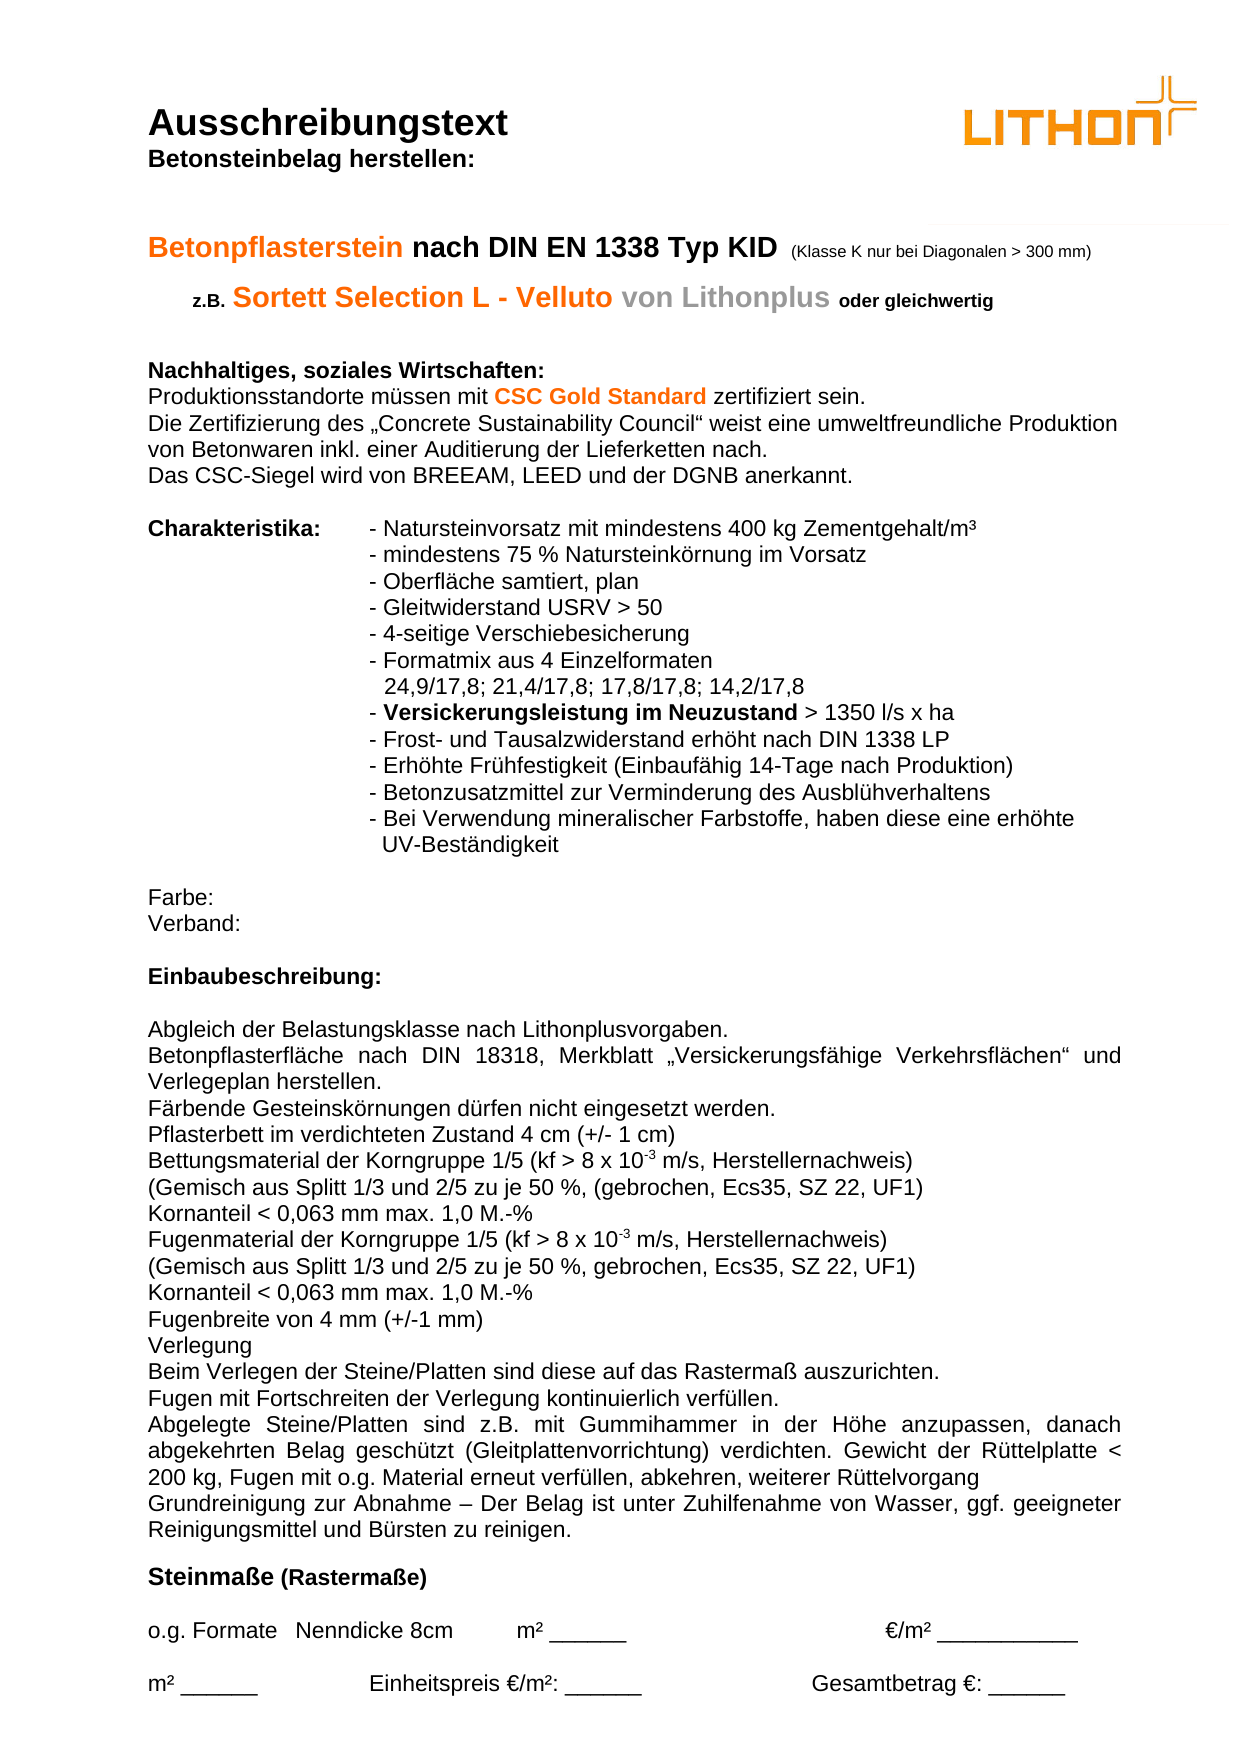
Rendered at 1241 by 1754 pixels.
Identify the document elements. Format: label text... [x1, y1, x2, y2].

text Pflasterbett im verdichteten Zustand 4 cm (+/- 1 cm) [148, 1121, 1122, 1147]
text - Frost- und Tausalzwiderstand erhöht nach DIN 1338 LP [295, 726, 1122, 752]
text UV-Beständigkeit [369, 831, 1122, 857]
text Verlegung [148, 1332, 1122, 1358]
text Das CSC-Siegel wird von BREEAM, LEED und der DGNB anerkannt. [148, 462, 1122, 488]
text Betonpflasterstein nach DIN EN 1338 Typ KID (Klasse K nur bei Diagonalen > 300 mm) [148, 230, 1122, 263]
text Die Zertifizierung des „Concrete Sustainability Council“ weist eine umweltfreundliche Produktion von Betonwaren inkl. einer Auditierung der Lieferketten nach. [148, 409, 1122, 462]
text - Betonzusatzmittel zur Verminderung des Ausblühverhaltens [295, 778, 1122, 805]
text Farbe: [148, 884, 1122, 910]
text z.B. Sortett Selection L - Velluto von Lithonplus oder gleichwertig [148, 280, 1122, 314]
text Nachhaltiges, soziales Wirtschaften: [148, 357, 1122, 383]
text o.g. Formate Nenndicke 8cm m² ______ €/m² ___________ [148, 1617, 1122, 1643]
text (Gemisch aus Splitt 1/3 und 2/5 zu je 50 %, (gebrochen, Ecs35, SZ 22, UF1) [148, 1174, 1122, 1200]
text 24,9/17,8; 21,4/17,8; 17,8/17,8; 14,2/17,8 [148, 673, 1122, 699]
text - Formatmix aus 4 Einzelformaten [369, 647, 1122, 673]
text Einbaubeschreibung: [148, 963, 1122, 989]
text Abgleich der Belastungsklasse nach Lithonplusvorgaben. [148, 1016, 1122, 1042]
text - Versickerungsleistung im Neuzustand > 1350 l/s x ha [295, 699, 1122, 726]
text - mindestens 75 % Natursteinkörnung im Vorsatz [148, 541, 1122, 568]
picture [928, 12, 1229, 225]
text Produktionsstandorte müssen mit CSC Gold Standard zertifiziert sein. [148, 383, 1122, 409]
text m² ______ Einheitspreis €/m²: ______ Gesamtbetrag €: ______ [148, 1670, 1122, 1696]
text Betonpflasterfläche nach DIN 18318, Merkblatt „Versickerungsfähige Verkehrsflächen“ und Verlegeplan herstellen. [148, 1042, 1122, 1095]
text Betonsteinbelag herstellen: [148, 143, 928, 172]
text Verband: [148, 910, 1122, 937]
text Beim Verlegen der Steine/Platten sind diese auf das Rastermaß auszurichten. [148, 1358, 1122, 1384]
text Grundreinigung zur Abnahme – Der Belag ist unter Zuhilfenahme von Wasser, ggf. geeigneter Reinigungsmittel und Bürsten zu reinigen. [148, 1490, 1122, 1543]
text Steinmaße (Rastermaße) [148, 1562, 1122, 1591]
text - Gleitwiderstand USRV > 50 [295, 594, 1122, 620]
text Fugenmaterial der Korngruppe 1/5 (kf > 8 x 10-3 m/s, Herstellernachweis) [148, 1226, 1122, 1253]
text Kornanteil < 0,063 mm max. 1,0 M.-% [148, 1200, 1122, 1226]
text Färbende Gesteinskörnungen dürfen nicht eingesetzt werden. [148, 1095, 1122, 1121]
text - Bei Verwendung mineralischer Farbstoffe, haben diese eine erhöhte [369, 805, 1122, 831]
text Charakteristika: - Natursteinvorsatz mit mindestens 400 kg Zementgehalt/m³ [148, 515, 1122, 541]
text Bettungsmaterial der Korngruppe 1/5 (kf > 8 x 10-3 m/s, Herstellernachweis) [148, 1147, 1122, 1174]
text - Oberfläche samtiert, plan [148, 568, 1122, 594]
text Kornanteil < 0,063 mm max. 1,0 M.-% [148, 1279, 1122, 1306]
text Abgelegte Steine/Platten sind z.B. mit Gummihammer in der Höhe anzupassen, danach abgekehrten Belag geschützt (Gleitplattenvorrichtung) verdichten. Gewicht der Rüttelplatte < 200 kg, Fugen mit o.g. Material erneut verfüllen, abkehren, weiterer Rüttelvorgang [148, 1411, 1122, 1490]
text - 4-seitige Verschiebesicherung [295, 620, 1122, 647]
text (Gemisch aus Splitt 1/3 und 2/5 zu je 50 %, gebrochen, Ecs35, SZ 22, UF1) [148, 1253, 1122, 1279]
text - Erhöhte Frühfestigkeit (Einbaufähig 14-Tage nach Produktion) [295, 752, 1122, 778]
text Ausschreibungstext [148, 100, 928, 143]
text Fugen mit Fortschreiten der Verlegung kontinuierlich verfüllen. [148, 1384, 1122, 1411]
text Fugenbreite von 4 mm (+/-1 mm) [148, 1306, 1122, 1332]
